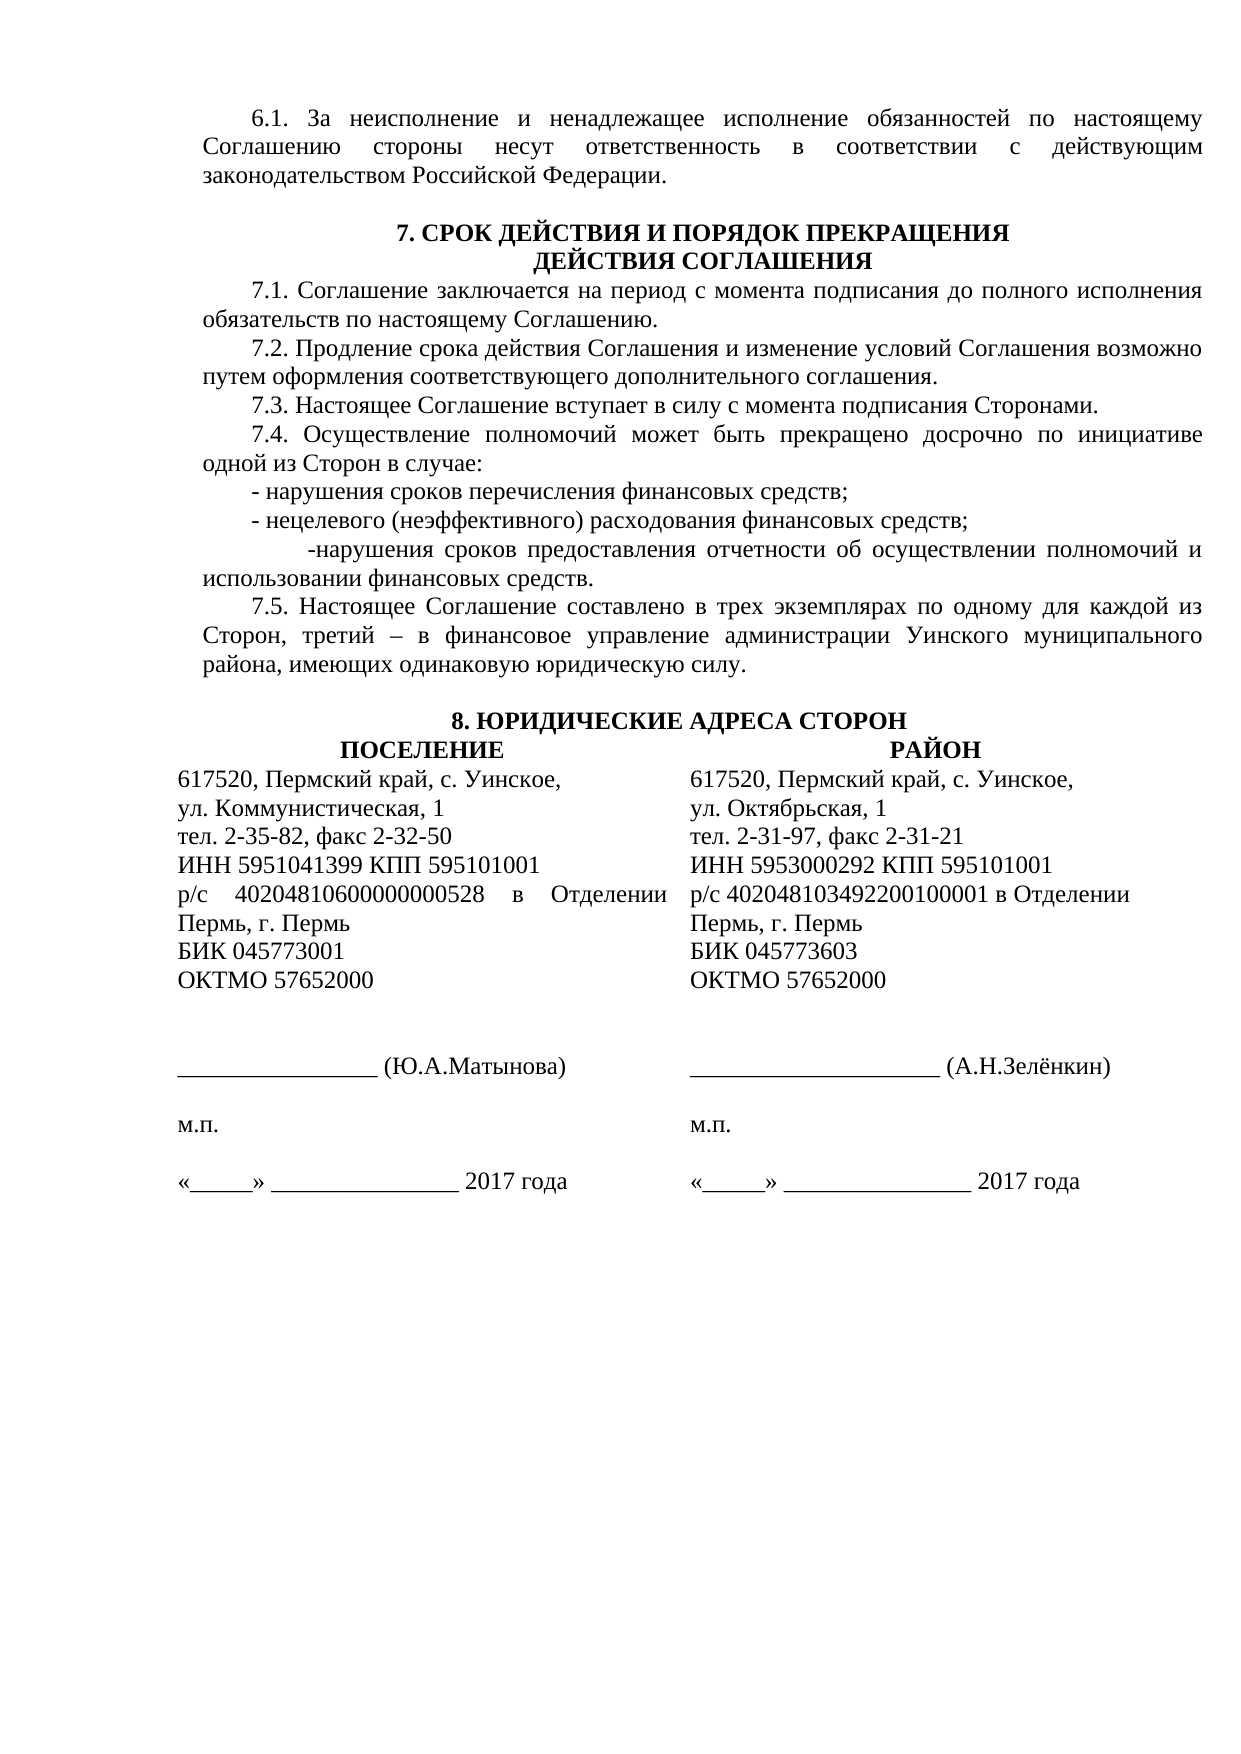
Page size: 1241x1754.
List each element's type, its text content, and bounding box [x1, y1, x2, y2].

table_header ПОСЕЛЕНИЕ 617520, Пермский край, с. Уинское, ул. Коммунистическая, 1 тел. 2-35-82, факс 2-32-50 ИНН 5951041399 КПП 595101001 р/с 40204810600000000528 в Отделении Пермь, г. Пермь БИК 045773001 ОКТМО 57652000 ________________ (Ю.А.Матынова) м.п. «_____» _______________ 2017 года [166, 735, 678, 1195]
text ДЕЙСТВИЯ СОГЛАШЕНИЯ [202, 246, 1203, 275]
text 7.2. Продление срока действия Соглашения и изменение условий Соглашения возможно путем оформления соответствующего дополнительного соглашения. [202, 333, 1203, 390]
text 7.4. Осуществление полномочий может быть прекращено досрочно по инициативе одной из Сторон в случае: [202, 419, 1203, 476]
text - нарушения сроков перечисления финансовых средств; [202, 476, 1203, 505]
text 7.3. Настоящее Соглашение вступает в силу с момента подписания Сторонами. [202, 390, 1203, 419]
text 7.1. Соглашение заключается на период с момента подписания до полного исполнения обязательств по настоящему Соглашению. [202, 275, 1203, 333]
text 8. ЮРИДИЧЕСКИЕ АДРЕСА СТОРОН [177, 706, 1181, 735]
table_header РАЙОН 617520, Пермский край, с. Уинское, ул. Октябрьская, 1 тел. 2-31-97, факс 2-31-21 ИНН 5953000292 КПП 595101001 р/с 402048103492200100001 в Отделении Пермь, г. Пермь БИК 045773603 ОКТМО 57652000 ____________________ (А.Н.Зелёнкин) м.п. «_____» _______________ 2017 года [679, 735, 1192, 1195]
text - нецелевого (неэффективного) расходования финансовых средств; [202, 505, 1203, 534]
text 7. СРОК ДЕЙСТВИЯ И ПОРЯДОК ПРЕКРАЩЕНИЯ [202, 218, 1203, 246]
text 7.5. Настоящее Соглашение составлено в трех экземплярах по одному для каждой из Сторон, третий – в финансовое управление администрации Уинского муниципального района, имеющих одинаковую юридическую силу. [202, 591, 1203, 678]
text -нарушения сроков предоставления отчетности об осуществлении полномочий и использовании финансовых средств. [202, 534, 1203, 591]
text 6.1. За неисполнение и ненадлежащее исполнение обязанностей по настоящему Соглашению стороны несут ответственность в соответствии с действующим законодательством Российской Федерации. [202, 103, 1203, 189]
